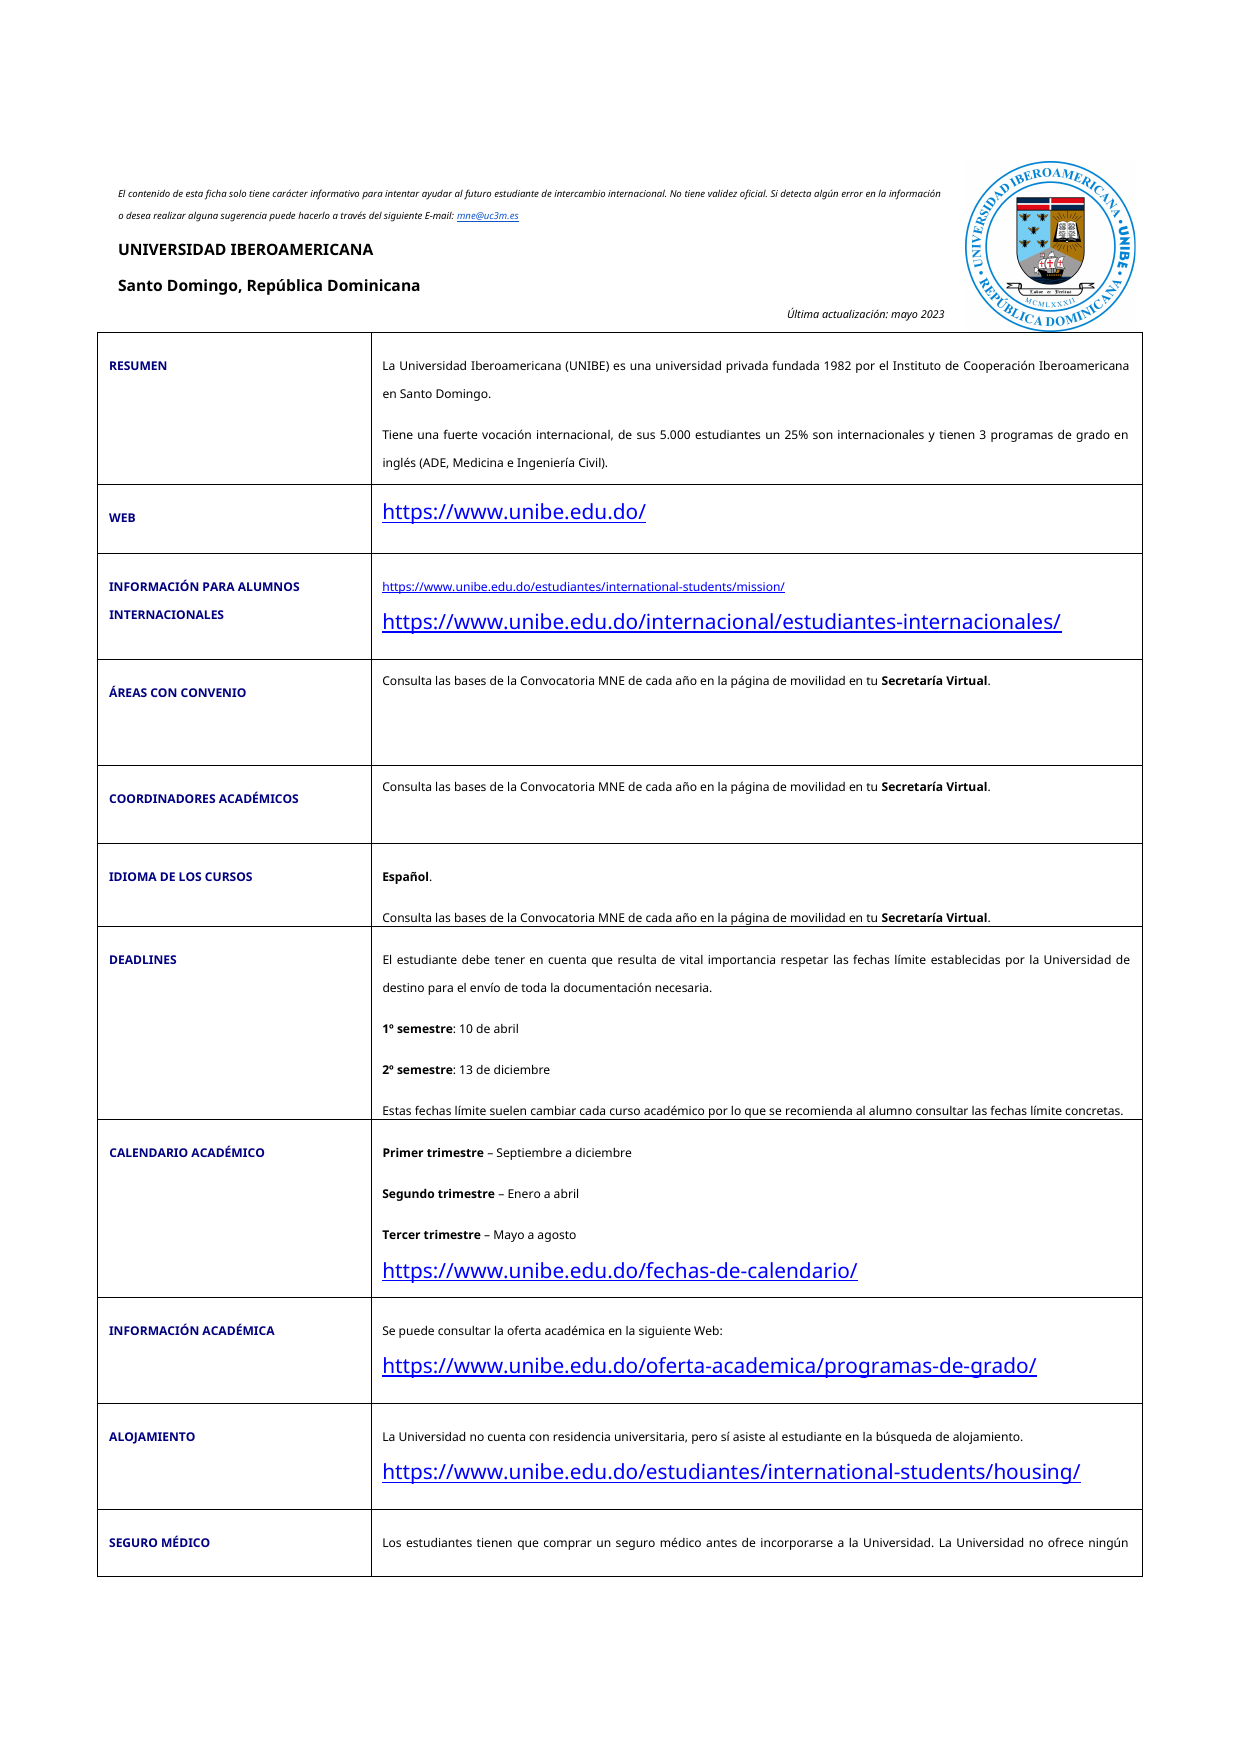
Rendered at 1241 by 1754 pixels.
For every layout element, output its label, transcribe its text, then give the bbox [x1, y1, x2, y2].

table_cell Se puede consultar la oferta académica en la siguiente Web: https://www.unibe.edu.do/oferta-academica/programas-de-grado/ [372, 1298, 1142, 1403]
table_cell CALENDARIO ACADÉMICO [98, 1120, 371, 1297]
text El contenido de esta ficha solo tiene carácter informativo para intentar ayudar al futuro estudiante de intercambio internacional. No tiene validez oficial. Si detecta algún error en la información o desea realizar alguna sugerencia puede hacerlo a través del siguiente E-mail: mne@uc3m.es [118, 177, 965, 223]
text Santo Domingo, República Dominicana [118, 259, 965, 296]
table_cell Consulta las bases de la Convocatoria MNE de cada año en la página de movilidad en tu Secretaría Virtual. [372, 766, 1142, 843]
table_header RESUMEN [98, 333, 371, 484]
table_cell INFORMACIÓN ACADÉMICA [98, 1298, 371, 1403]
table_cell COORDINADORES ACADÉMICOS [98, 766, 371, 843]
table_cell https://www.unibe.edu.do/estudiantes/international-students/mission/ https://www.unibe.edu.do/internacional/estudiantes-internacionales/ [372, 554, 1142, 659]
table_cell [372, 1510, 1142, 1576]
table_cell ALOJAMIENTO [98, 1404, 371, 1509]
table_cell Primer trimestre – Septiembre a diciembre Segundo trimestre – Enero a abril Tercer trimestre – Mayo a agosto https://www.unibe.edu.do/fechas-de-calendario/ [372, 1120, 1142, 1297]
table_cell WEB [98, 485, 371, 553]
text UNIVERSIDAD IBEROAMERICANA [118, 223, 965, 259]
table_cell La Universidad no cuenta con residencia universitaria, pero sí asiste al estudiante en la búsqueda de alojamiento. https://www.unibe.edu.do/estudiantes/international-students/housing/ [372, 1404, 1142, 1509]
table_cell DEADLINES [98, 927, 371, 1119]
table_cell SEGURO MÉDICO [98, 1510, 371, 1576]
table_header La Universidad Iberoamericana (UNIBE) es una universidad privada fundada 1982 por el Instituto de Cooperación Iberoamericana en Santo Domingo. Tiene una fuerte vocación internacional, de sus 5.000 estudiantes un 25% son internacionales y tienen 3 programas de grado en inglés (ADE, Medicina e Ingeniería Civil). [372, 333, 1142, 484]
table_cell Español. Consulta las bases de la Convocatoria MNE de cada año en la página de movilidad en tu Secretaría Virtual. [372, 844, 1142, 926]
table_cell El estudiante debe tener en cuenta que resulta de vital importancia respetar las fechas límite establecidas por la Universidad de destino para el envío de toda la documentación necesaria. 1º semestre: 10 de abril 2º semestre: 13 de diciembre Estas fechas límite suelen cambiar cada curso académico por lo que se recomienda al alumno consultar las fechas límite concretas. [372, 927, 1142, 1119]
table_cell IDIOMA DE LOS CURSOS [98, 844, 371, 926]
table_cell INFORMACIÓN PARA ALUMNOS INTERNACIONALES [98, 554, 371, 659]
table_cell ÁREAS CON CONVENIO [98, 660, 371, 765]
table_cell https://www.unibe.edu.do/ [372, 485, 1142, 553]
table_cell Consulta las bases de la Convocatoria MNE de cada año en la página de movilidad en tu Secretaría Virtual. [372, 660, 1142, 765]
picture [965, 161, 1136, 332]
text Última actualización: mayo 2023 [118, 296, 965, 322]
